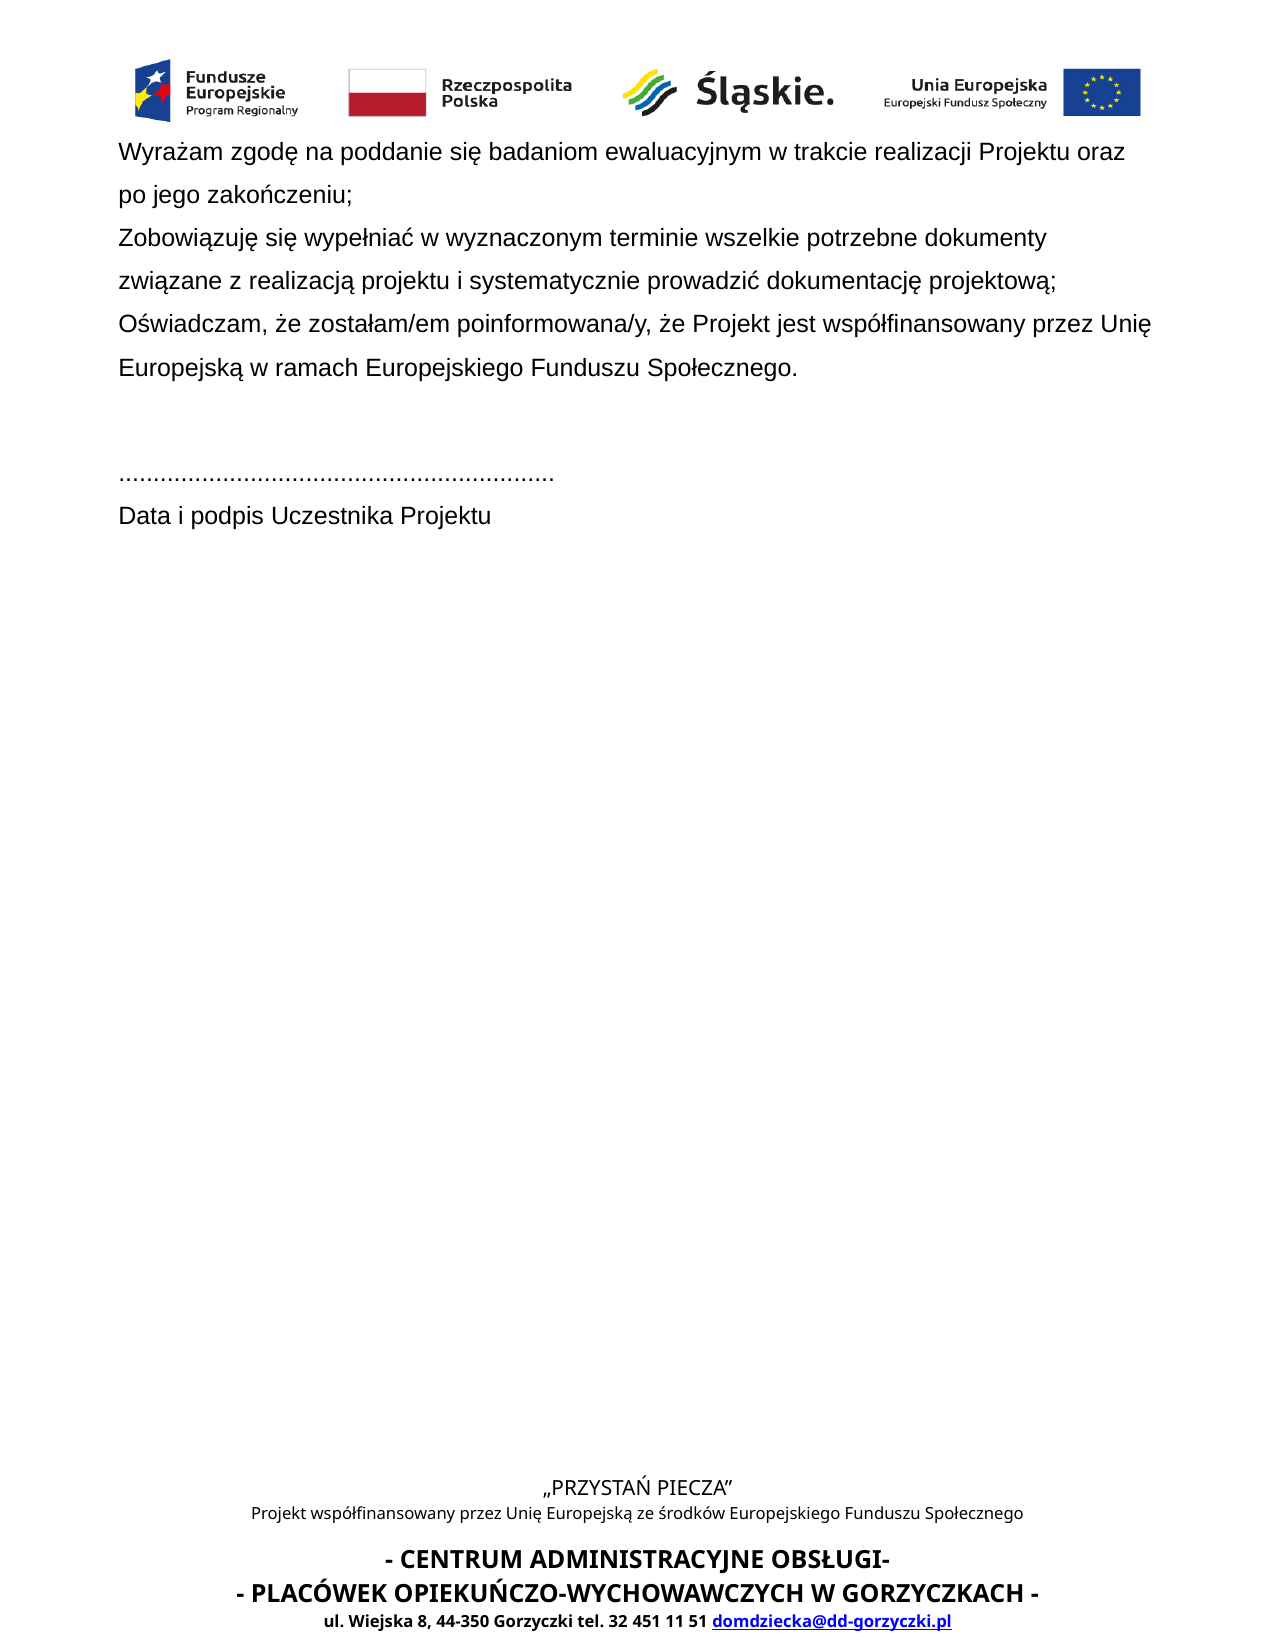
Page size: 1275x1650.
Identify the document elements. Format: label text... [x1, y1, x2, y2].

list Data i podpis Uczestnika Projektu [118, 501, 1157, 530]
list Wyrażam zgodę na poddanie się badaniom ewaluacyjnym w trakcie realizacji Projektu oraz po jego zakończeniu; [118, 137, 1157, 209]
list Zobowiązuję się wypełniać w wyznaczonym terminie wszelkie potrzebne dokumenty związane z realizacją projektu i systematycznie prowadzić dokumentację projektową; [118, 223, 1157, 295]
list ............................................................... [118, 458, 1157, 487]
list Oświadczam, że zostałam/em poinformowana/y, że Projekt jest współfinansowany przez Unię Europejską w ramach Europejskiego Funduszu Społecznego. [118, 309, 1157, 381]
picture [118, 44, 1157, 137]
